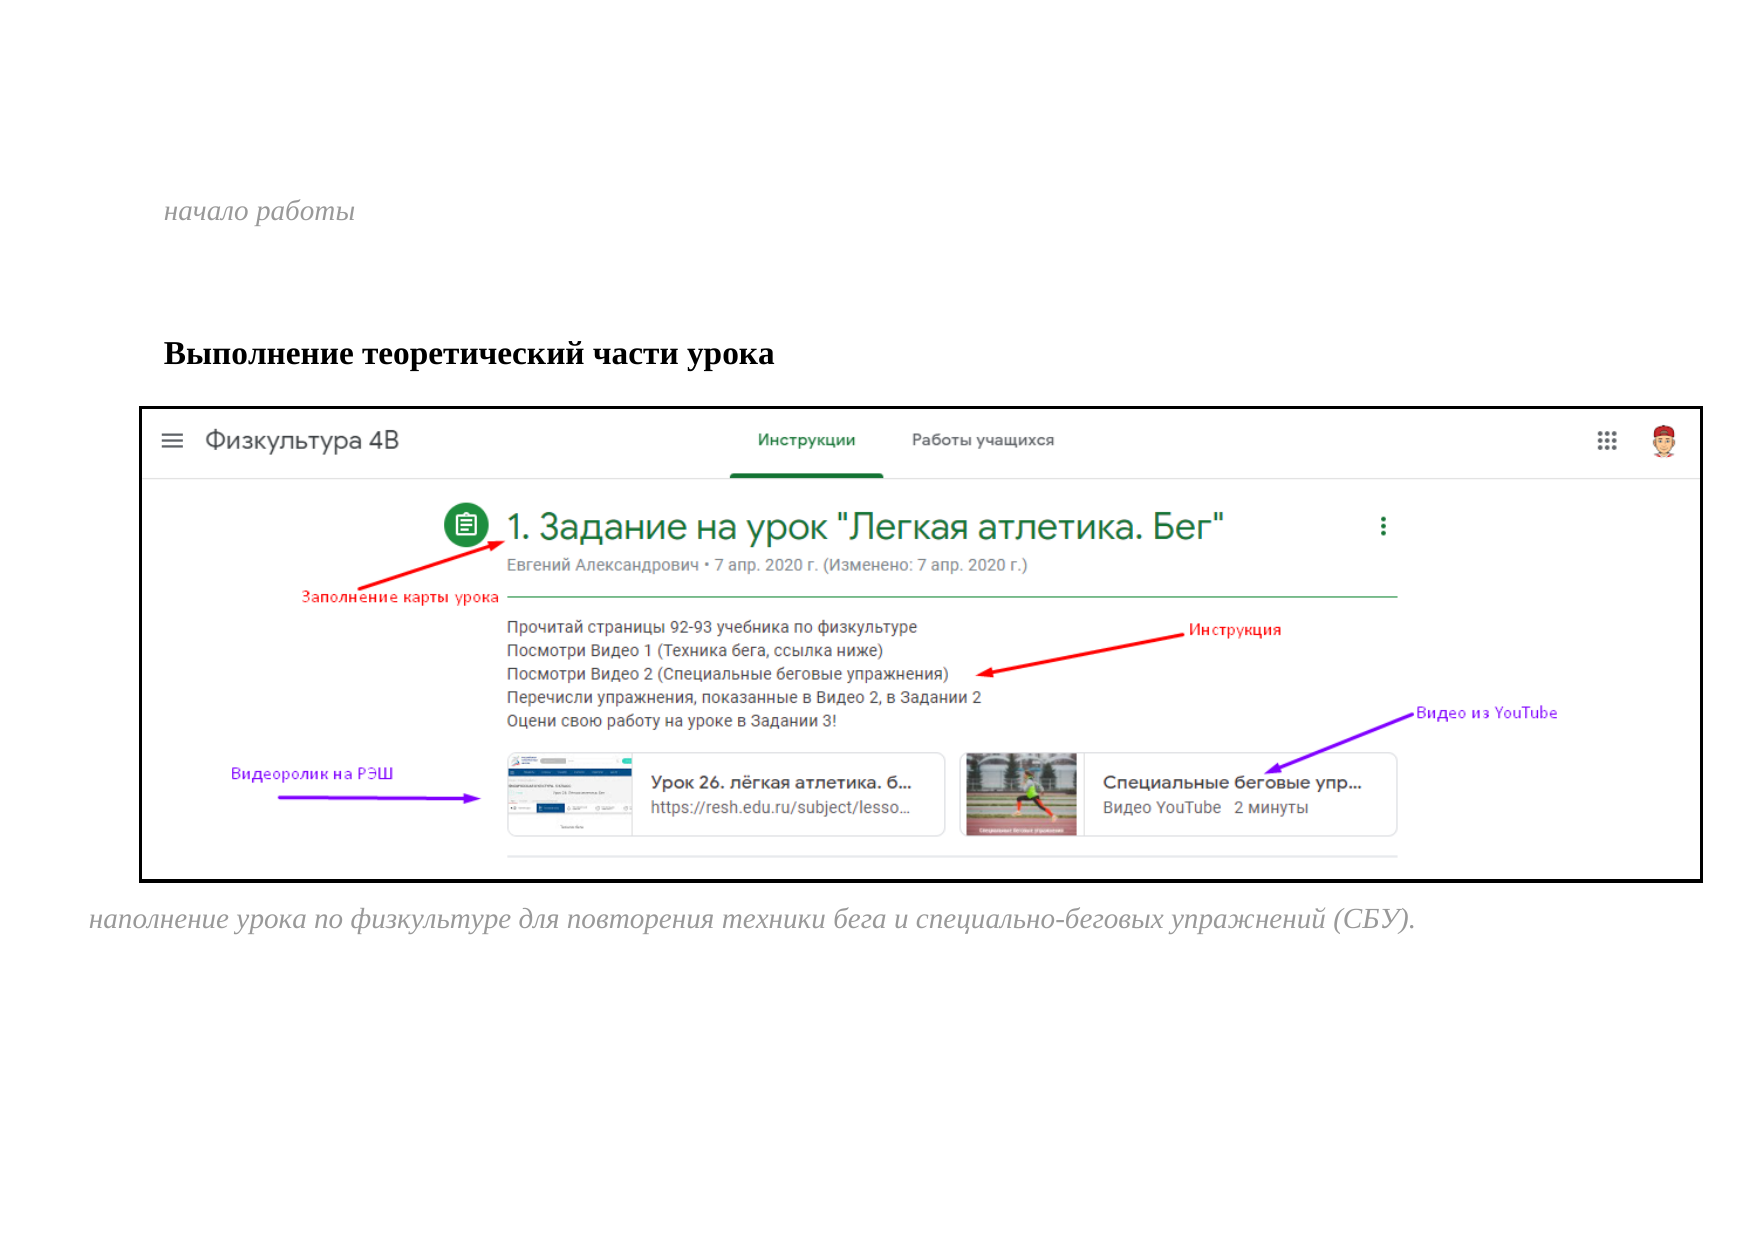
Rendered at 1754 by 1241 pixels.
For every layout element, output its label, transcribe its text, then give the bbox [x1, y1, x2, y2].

picture [142, 409, 1700, 879]
subtitle Выполнение теоретический части урока [89, 333, 1710, 372]
text начало работы [89, 193, 1710, 226]
